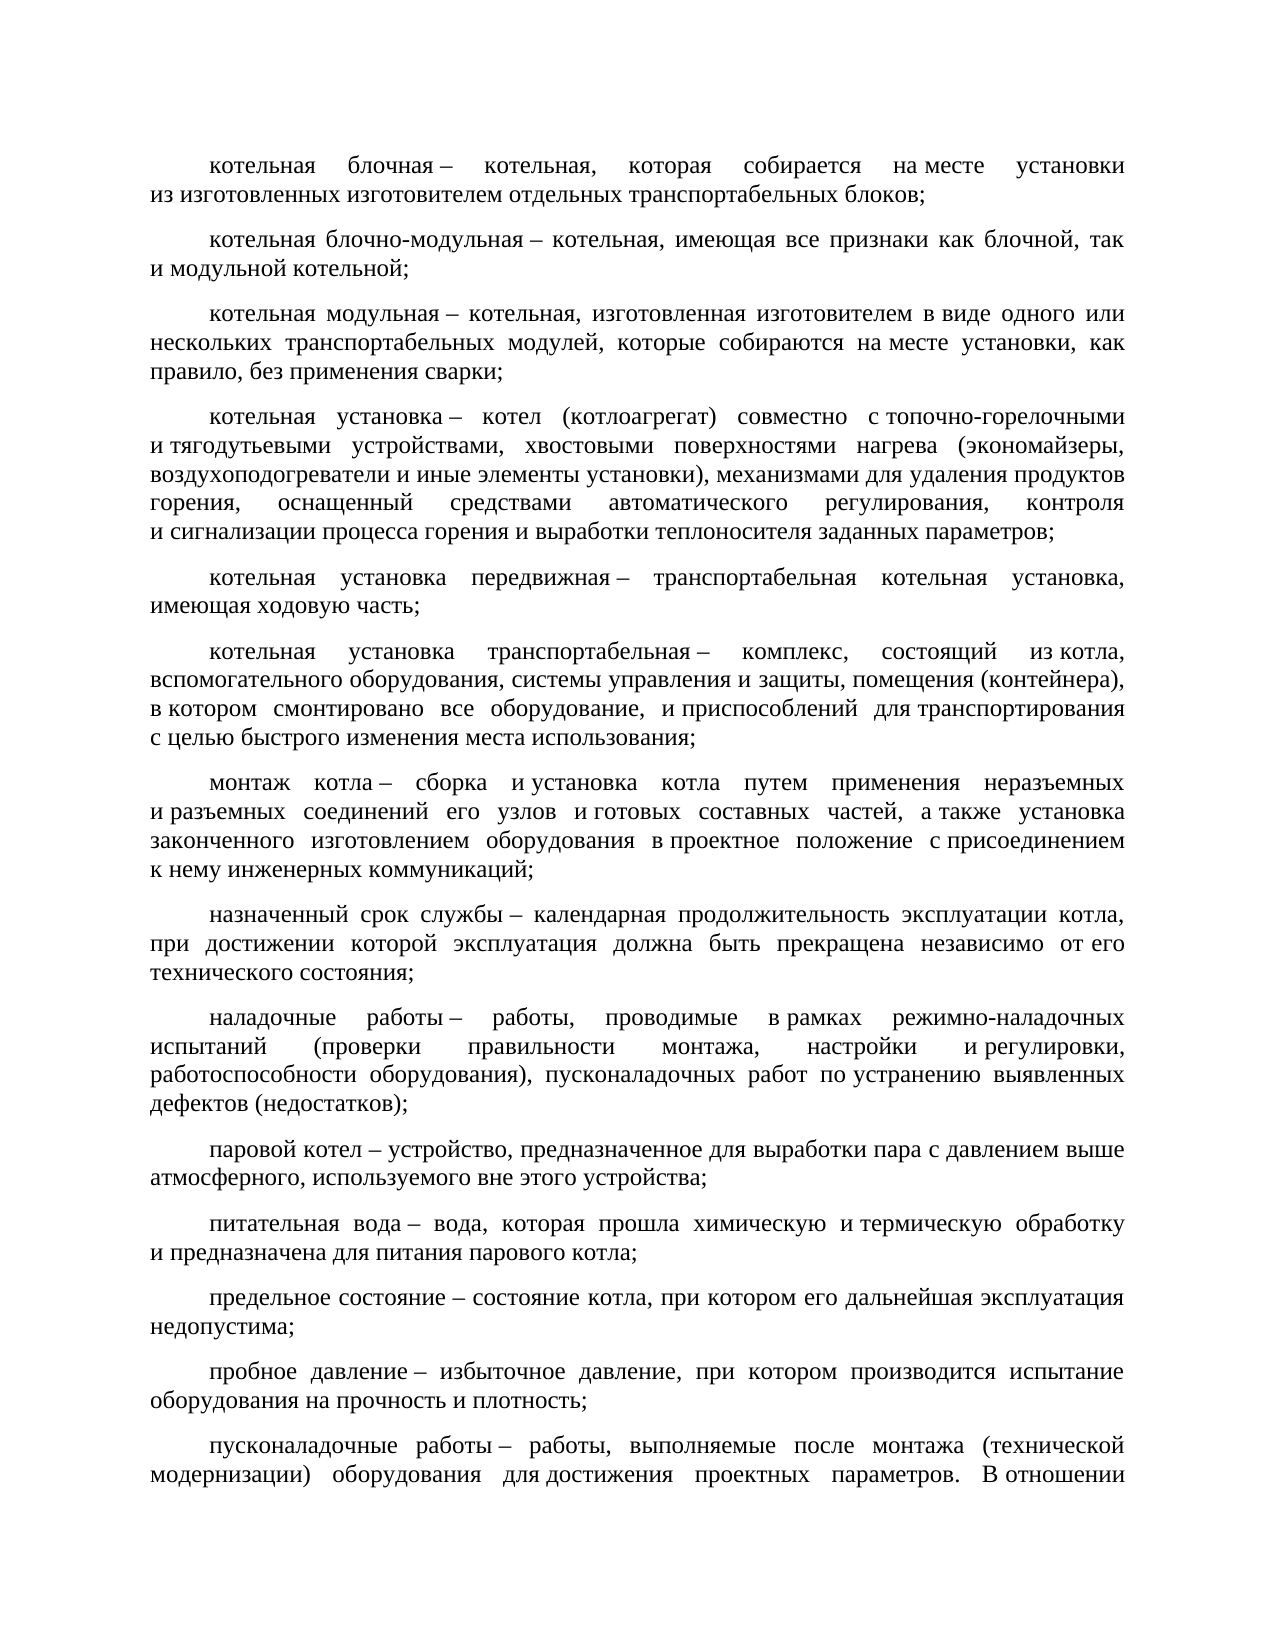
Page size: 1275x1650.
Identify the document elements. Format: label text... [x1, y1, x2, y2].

text предельное состояние – состояние котла, при котором его дальнейшая эксплуатация недопустима; [150, 1282, 1125, 1339]
text котельная блочно-модульная – котельная, имеющая все признаки как блочной, так и модульной котельной; [150, 224, 1125, 282]
text котельная блочная – котельная, которая собирается на месте установки из изготовленных изготовителем отдельных транспортабельных блоков; [150, 150, 1125, 207]
text наладочные работы – работы, проводимые в рамках режимно-наладочных испытаний (проверки правильности монтажа, настройки и регулировки, работоспособности оборудования), пусконаладочных работ по устранению выявленных дефектов (недостатков); [150, 1002, 1125, 1117]
text назначенный срок службы – календарная продолжительность эксплуатации котла, при достижении которой эксплуатация должна быть прекращена независимо от его технического состояния; [150, 899, 1125, 985]
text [150, 1430, 1125, 1488]
text паровой котел – устройство, предназначенное для выработки пара с давлением выше атмосферного, используемого вне этого устройства; [150, 1134, 1125, 1191]
text котельная модульная – котельная, изготовленная изготовителем в виде одного или нескольких транспортабельных модулей, которые собираются на месте установки, как правило, без применения сварки; [150, 298, 1125, 384]
text котельная установка передвижная – транспортабельная котельная установка, имеющая ходовую часть; [150, 562, 1125, 619]
text монтаж котла – сборка и установка котла путем применения неразъемных и разъемных соединений его узлов и готовых составных частей, а также установка законченного изготовлением оборудования в проектное положение с присоединением к нему инженерных коммуникаций; [150, 767, 1125, 882]
text пробное давление – избыточное давление, при котором производится испытание оборудования на прочность и плотность; [150, 1356, 1125, 1414]
text котельная установка – котел (котлоагрегат) совместно с топочно-горелочными и тягодутьевыми устройствами, хвостовыми поверхностями нагрева (экономайзеры, воздухоподогреватели и иные элементы установки), механизмами для удаления продуктов горения, оснащенный средствами автоматического регулирования, контроля и сигнализации процесса горения и выработки теплоносителя заданных параметров; [150, 401, 1125, 545]
text котельная установка транспортабельная – комплекс, состоящий из котла, вспомогательного оборудования, системы управления и защиты, помещения (контейнера), в котором смонтировано все оборудование, и приспособлений для транспортирования с целью быстрого изменения места использования; [150, 636, 1125, 751]
text питательная вода – вода, которая прошла химическую и термическую обработку и предназначена для питания парового котла; [150, 1208, 1125, 1265]
